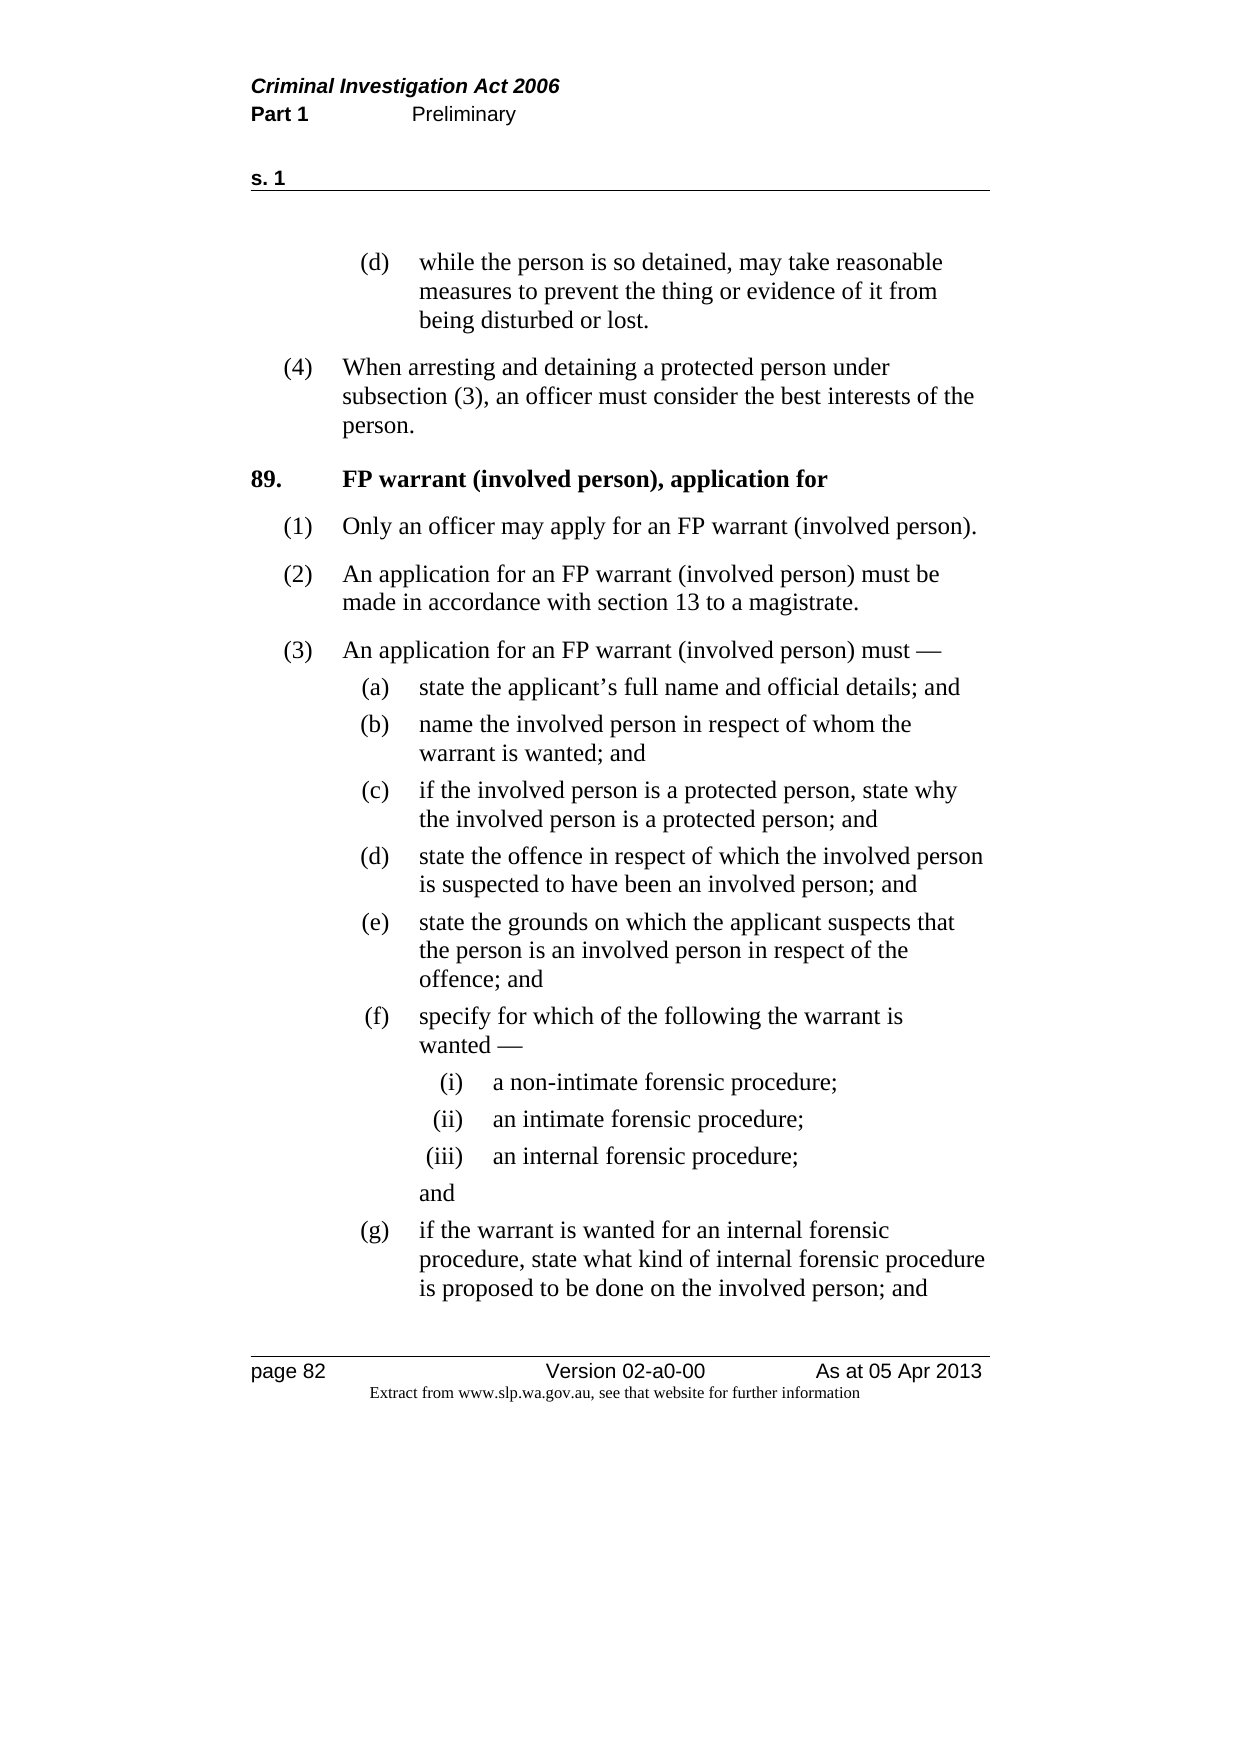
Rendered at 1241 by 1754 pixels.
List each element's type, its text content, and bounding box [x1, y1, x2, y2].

text (c) if the involved person is a protected person, state why the involved person is a protected person; and [251, 775, 990, 832]
text (4) When arresting and detaining a protected person under subsection (3), an officer must consider the best interests of the person. [251, 352, 990, 439]
text (e) state the grounds on which the applicant suspects that the person is an involved person in respect of the offence; and [251, 907, 990, 993]
text (f) specify for which of the following the warrant is wanted — [251, 1001, 990, 1059]
text (d) while the person is so detained, may take reasonable measures to prevent the thing or evidence of it from being disturbed or lost. [251, 247, 990, 334]
subtitle 89. FP warrant (involved person), application for [251, 464, 990, 492]
text (a) state the applicant’s full name and official details; and [251, 672, 990, 701]
text (b) name the involved person in respect of whom the warrant is wanted; and [251, 709, 990, 767]
text (1) Only an officer may apply for an FP warrant (involved person). [251, 511, 990, 540]
text (iii) an internal forensic procedure; [251, 1141, 990, 1170]
text (d) state the offence in respect of which the involved person is suspected to have been an involved person; and [251, 841, 990, 898]
text (g) if the warrant is wanted for an internal forensic procedure, state what kind of internal forensic procedure is proposed to be done on the involved person; and [251, 1215, 990, 1302]
text (i) a non-intimate forensic procedure; [251, 1067, 990, 1096]
text (3) An application for an FP warrant (involved person) must — [251, 635, 990, 664]
text and [251, 1178, 990, 1207]
text (ii) an intimate forensic procedure; [251, 1104, 990, 1133]
text (2) An application for an FP warrant (involved person) must be made in accordance with section 13 to a magistrate. [251, 559, 990, 616]
